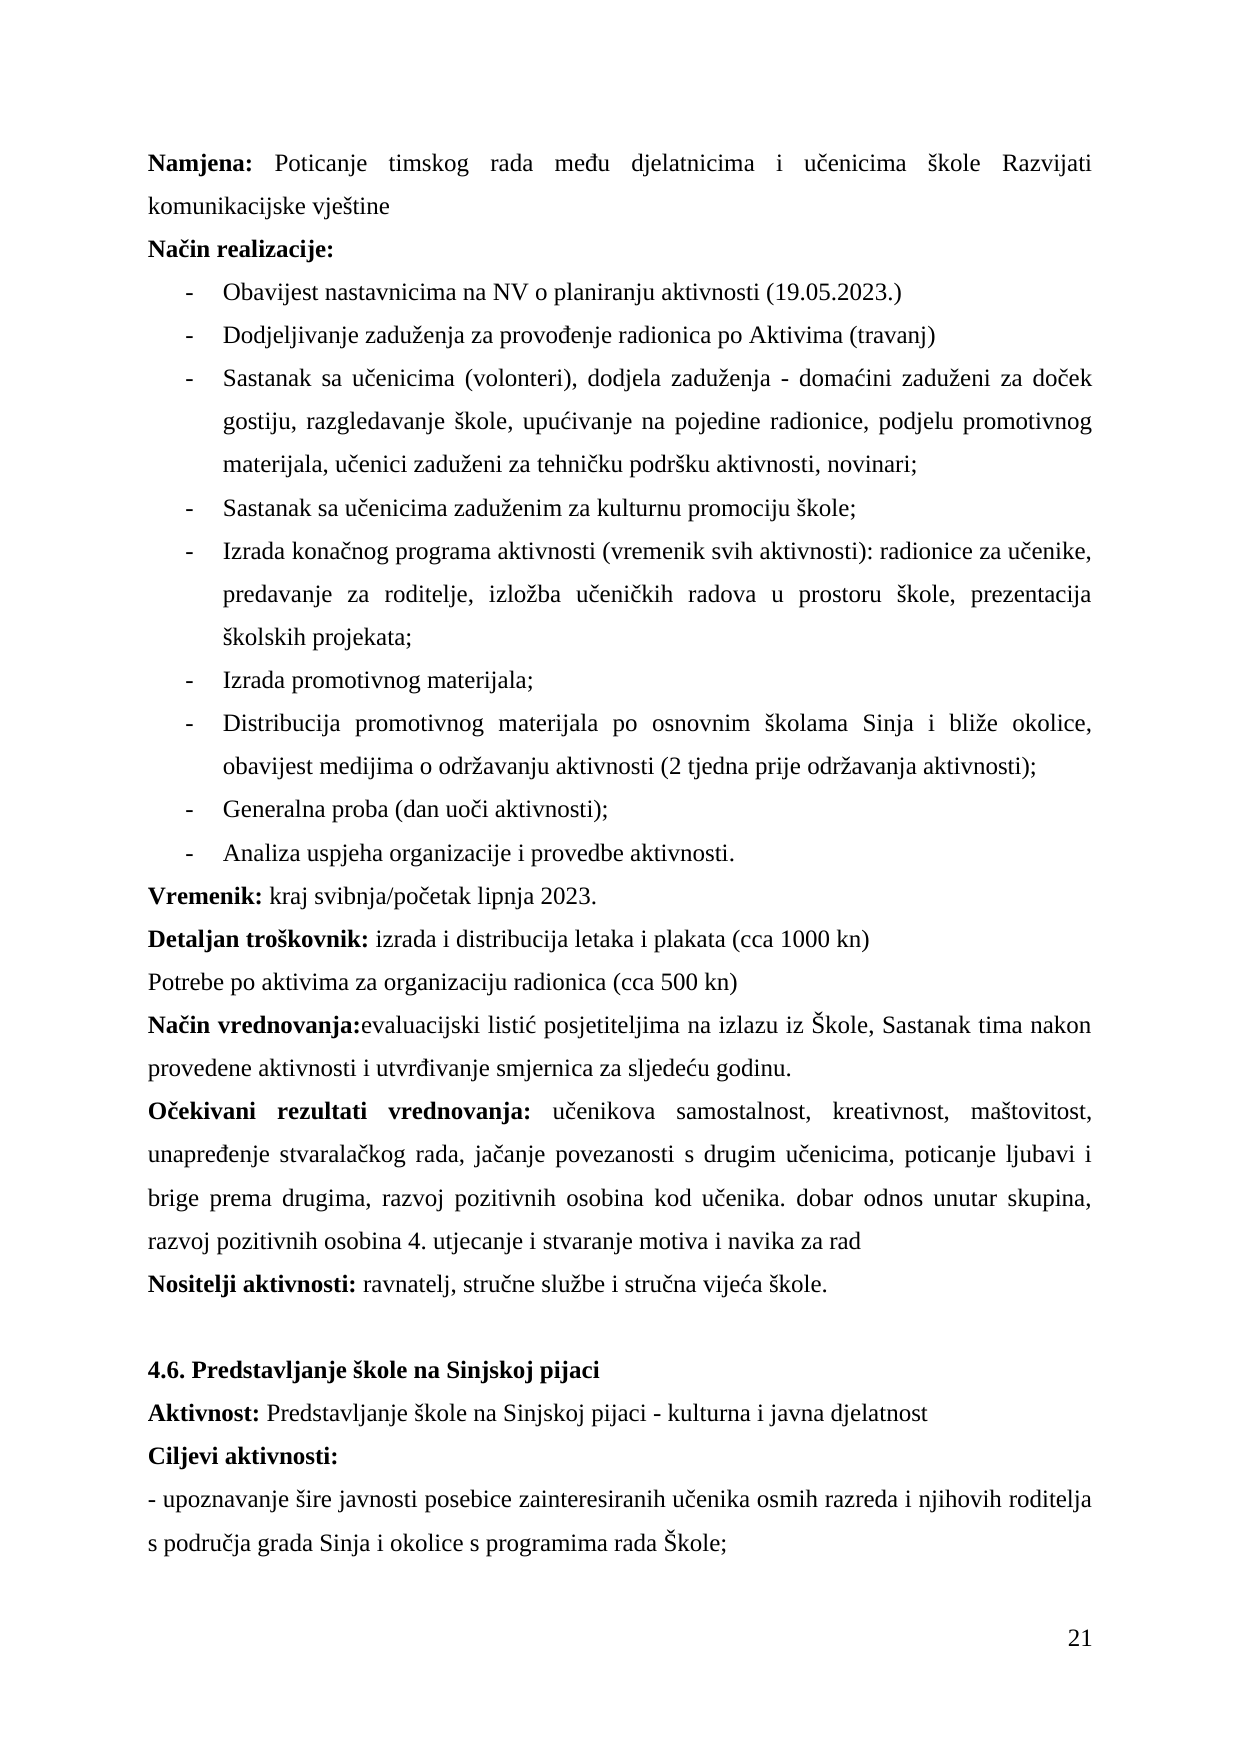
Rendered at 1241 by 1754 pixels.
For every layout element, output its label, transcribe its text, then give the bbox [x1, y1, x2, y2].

list Izrada konačnog programa aktivnosti (vremenik svih aktivnosti): radionice za učenike, predavanje za roditelje, izložba učeničkih radova u prostoru škole, prezentacija školskih projekata; [185, 536, 1093, 651]
list Generalna proba (dan uoči aktivnosti); [185, 794, 1093, 823]
list Obavijest nastavnicima na NV o planiranju aktivnosti (19.05.2023.) [185, 277, 1093, 306]
text Vremenik: kraj svibnja/početak lipnja 2023. [148, 881, 1093, 909]
text Detaljan troškovnik: izrada i distribucija letaka i plakata (cca 1000 kn) [148, 924, 1093, 953]
text Očekivani rezultati vrednovanja: učenikova samostalnost, kreativnost, maštovitost, unapređenje stvaralačkog rada, jačanje povezanosti s drugim učenicima, poticanje ljubavi i brige prema drugima, razvoj pozitivnih osobina kod učenika. dobar odnos unutar skupina, razvoj pozitivnih osobina 4. utjecanje i stvaranje motiva i navika za rad [148, 1096, 1093, 1254]
list Izrada promotivnog materijala; [185, 665, 1093, 694]
list Sastanak sa učenicima zaduženim za kulturnu promociju škole; [185, 493, 1093, 521]
text Potrebe po aktivima za organizaciju radionica (cca 500 kn) [148, 967, 1093, 996]
text Način realizacije: [148, 234, 1093, 263]
list Analiza uspjeha organizacije i provedbe aktivnosti. [185, 838, 1093, 866]
text 4.6. Predstavljanje škole na Sinjskoj pijaci [148, 1355, 1093, 1384]
text Ciljevi aktivnosti: [148, 1441, 1093, 1470]
list Distribucija promotivnog materijala po osnovnim školama Sinja i bliže okolice, obavijest medijima o održavanju aktivnosti (2 tjedna prije održavanja aktivnosti); [185, 708, 1093, 780]
text Nositelji aktivnosti: ravnatelj, stručne službe i stručna vijeća škole. [148, 1269, 1093, 1298]
list Sastanak sa učenicima (volonteri), dodjela zaduženja - domaćini zaduženi za doček gostiju, razgledavanje škole, upućivanje na pojedine radionice, podjelu promotivnog materijala, učenici zaduženi za tehničku podršku aktivnosti, novinari; [185, 363, 1093, 478]
list Dodjeljivanje zaduženja za provođenje radionica po Aktivima (travanj) [185, 320, 1093, 349]
text Aktivnost: Predstavljanje škole na Sinjskoj pijaci - kulturna i javna djelatnost [148, 1398, 1093, 1427]
text - upoznavanje šire javnosti posebice zainteresiranih učenika osmih razreda i njihovih roditelja s područja grada Sinja i okolice s programima rada Škole; [148, 1484, 1093, 1556]
text Način vrednovanja:evaluacijski listić posjetiteljima na izlazu iz Škole, Sastanak tima nakon provedene aktivnosti i utvrđivanje smjernica za sljedeću godinu. [148, 1010, 1093, 1082]
text Namjena: Poticanje timskog rada među djelatnicima i učenicima škole Razvijati komunikacijske vještine [148, 148, 1093, 219]
